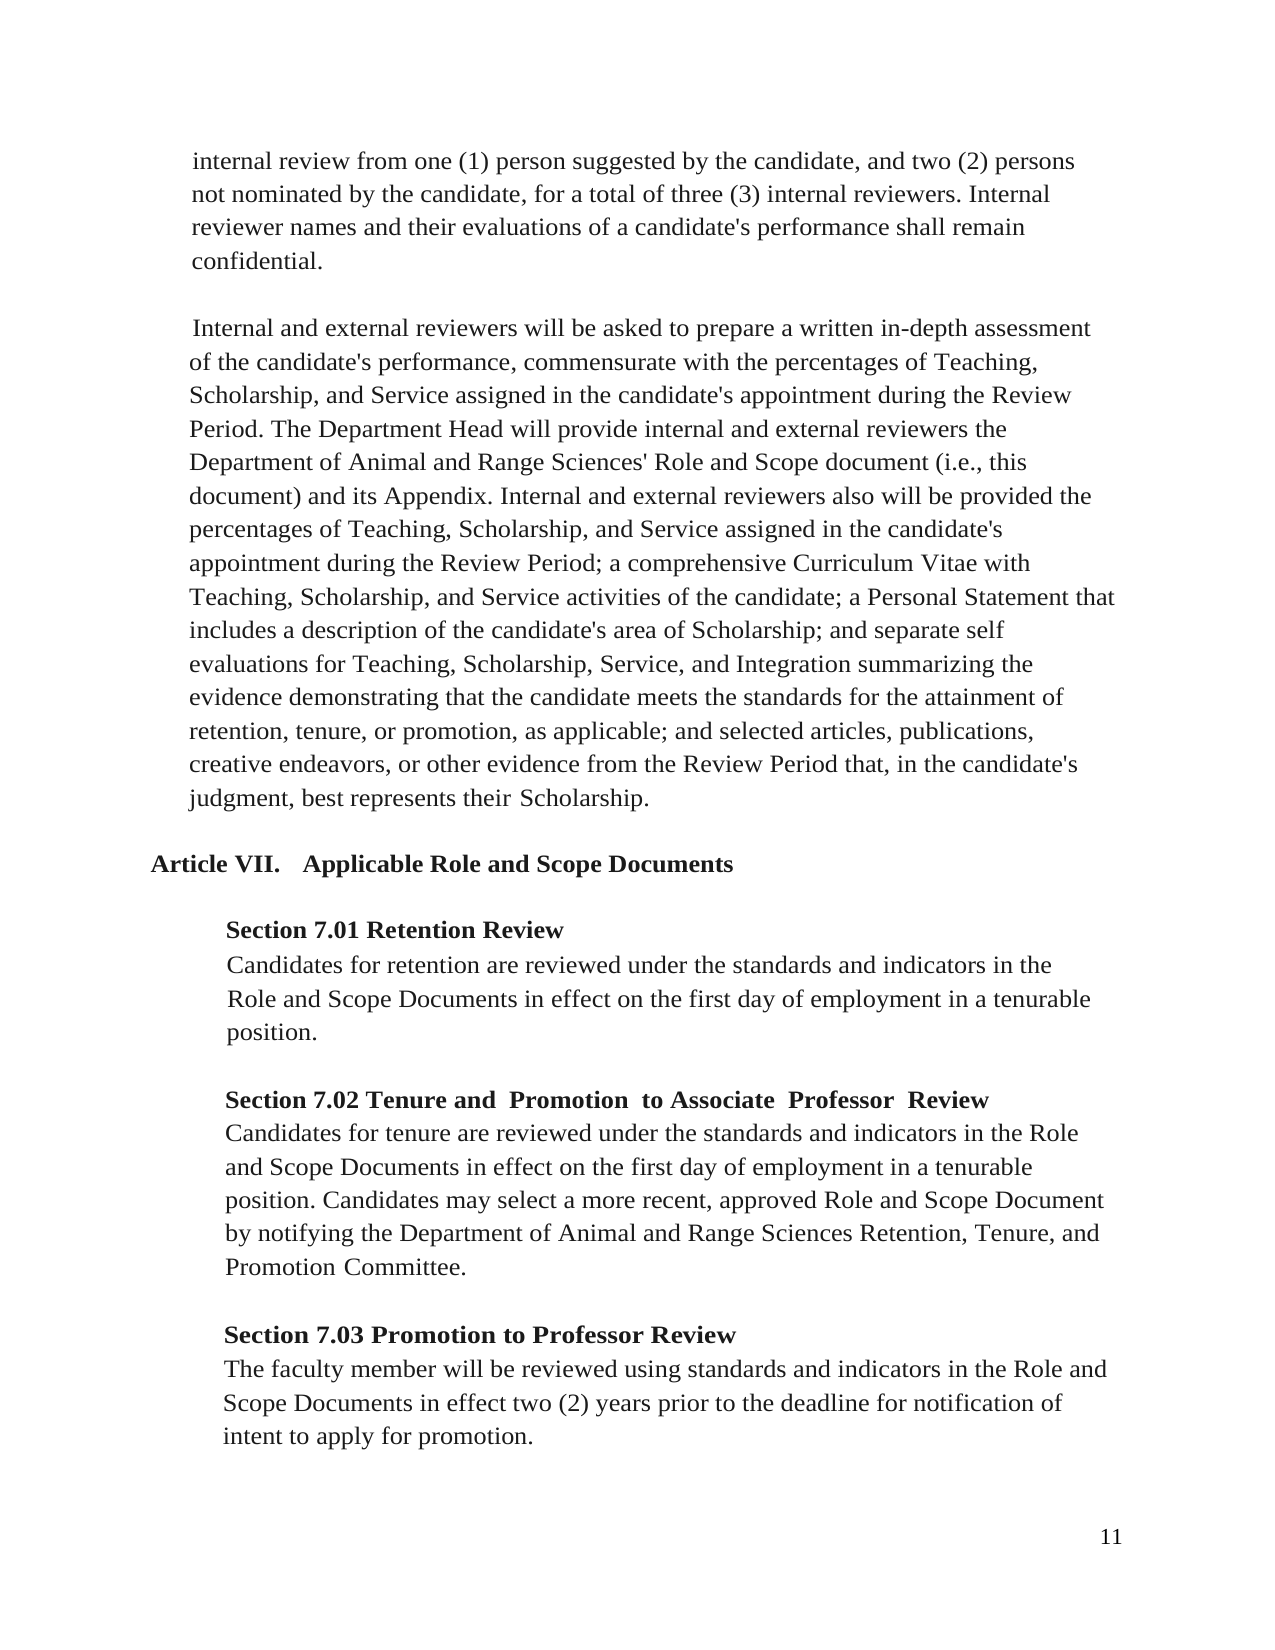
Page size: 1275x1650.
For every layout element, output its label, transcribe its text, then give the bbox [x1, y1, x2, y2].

subtitle Section 7.03 Promotion to Professor Review [223, 1320, 1139, 1349]
text Section 7.02 Tenure and Promotion to Associate Professor Review Candidates for tenure are reviewed under the standards and indicators in the Role and Scope Documents in effect on the first day of employment in a tenurable position. Candidates may select a more recent, approved Role and Scope Document by notifying the Department of Animal and Range Sciences Retention, Tenure, and Promotion Committee. [225, 1085, 1107, 1280]
text Internal and external reviewers will be asked to prepare a written in-depth assessment of the candidate's performance, commensurate with the percentages of Teaching, Scholarship, and Service assigned in the candidate's appointment during the Review Period. The Department Head will provide internal and external reviewers the Department of Animal and Range Sciences' Role and Scope document (i.e., this document) and its Appendix. Internal and external reviewers also will be provided the percentages of Teaching, Scholarship, and Service assigned in the candidate's appointment during the Review Period; a comprehensive Curriculum Vitae with Teaching, Scholarship, and Service activities of the candidate; a Personal Statement that includes a description of the candidate's area of Scholarship; and separate self­ evaluations for Teaching, Scholarship, Service, and Integration summarizing the evidence demonstrating that the candidate meets the standards for the attainment of retention, tenure, or promotion, as applicable; and selected articles, publications, creative endeavors, or other evidence from the Review Period that, in the candidate's judgment, best represents their Scholarship. [189, 313, 1120, 812]
text Candidates for retention are reviewed under the standards and indicators in the [226, 952, 1139, 979]
text The faculty member will be reviewed using standards and indicators in the Role and Scope Documents in effect two (2) years prior to the deadline for notification of intent to apply for promotion. [223, 1354, 1114, 1450]
text internal review from one (1) person suggested by the candidate, and two (2) persons not nominated by the candidate, for a total of three (3) internal reviewers. Internal reviewer names and their evaluations of a candidate's performance shall remain confidential. [191, 146, 1094, 274]
text Role and Scope Documents in effect on the first day of employment in a tenurable position. [226, 984, 1139, 1046]
subtitle Article VII. Applicable Role and Scope Documents Section 7.01 Retention Review [150, 819, 736, 952]
